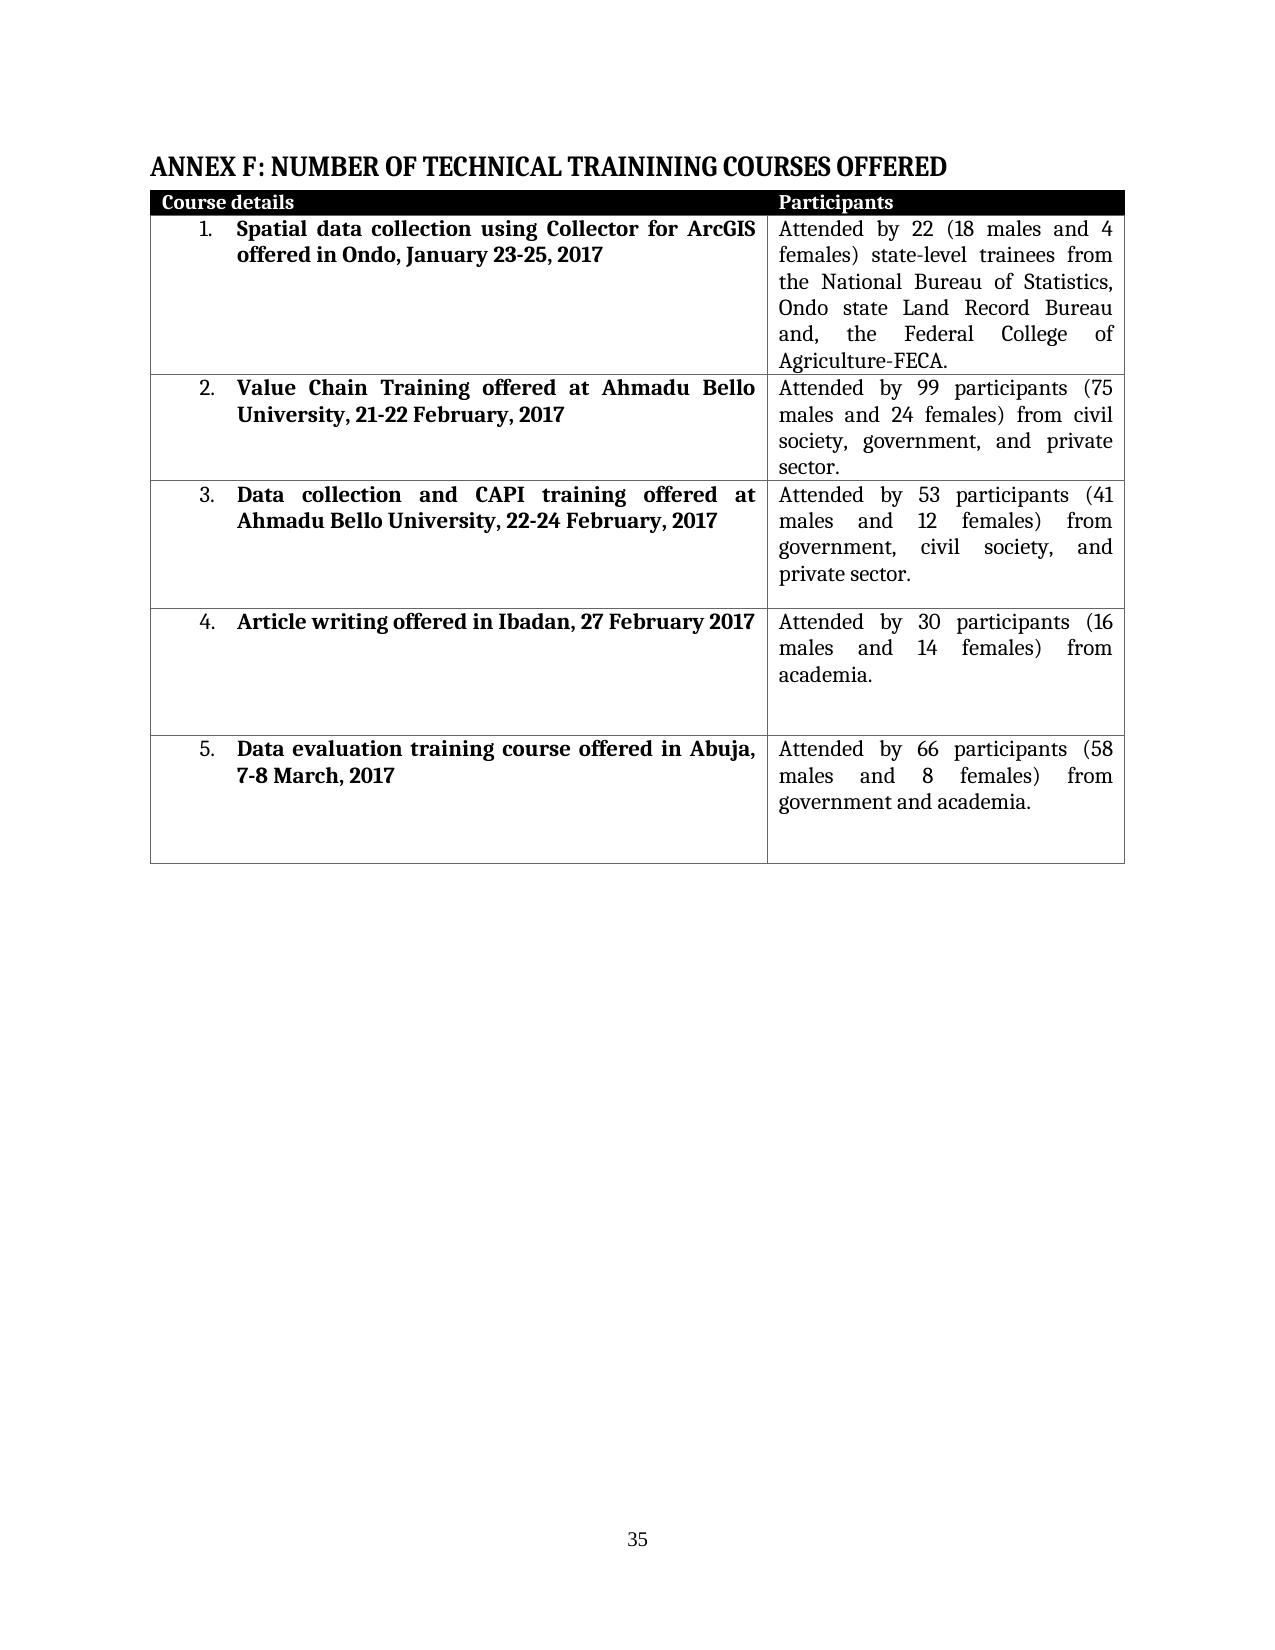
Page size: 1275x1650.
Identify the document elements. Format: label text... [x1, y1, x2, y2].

subtitle ANNEX F: NUMBER OF TECHNICAL TRAININING COURSES OFFERED [150, 150, 1125, 183]
table_cell Value Chain Training offered at Ahmadu Bello University, 21-22 February, 2017 [151, 375, 767, 480]
table_cell Article writing offered in Ibadan, 27 February 2017 [151, 609, 767, 735]
table_cell Data collection and CAPI training offered at Ahmadu Bello University, 22-24 February, 2017 [151, 481, 767, 608]
table_header Course details [151, 191, 767, 215]
table_cell Attended by 22 (18 males and 4 females) state-level trainees from the National Bureau of Statistics, Ondo state Land Record Bureau and, the Federal College of Agriculture-FECA. [768, 216, 1124, 374]
table_cell Data evaluation training course offered in Abuja, 7-8 March, 2017 [151, 736, 767, 863]
table_cell Attended by 30 participants (16 males and 14 females) from academia. [768, 609, 1124, 735]
table_header Participants [768, 191, 1124, 215]
table_cell Attended by 66 participants (58 males and 8 females) from government and academia. [768, 736, 1124, 863]
table_cell Spatial data collection using Collector for ArcGIS offered in Ondo, January 23-25, 2017 [151, 216, 767, 374]
table_cell Attended by 53 participants (41 males and 12 females) from government, civil society, and private sector. [768, 481, 1124, 608]
table_cell Attended by 99 participants (75 males and 24 females) from civil society, government, and private sector. [768, 375, 1124, 480]
